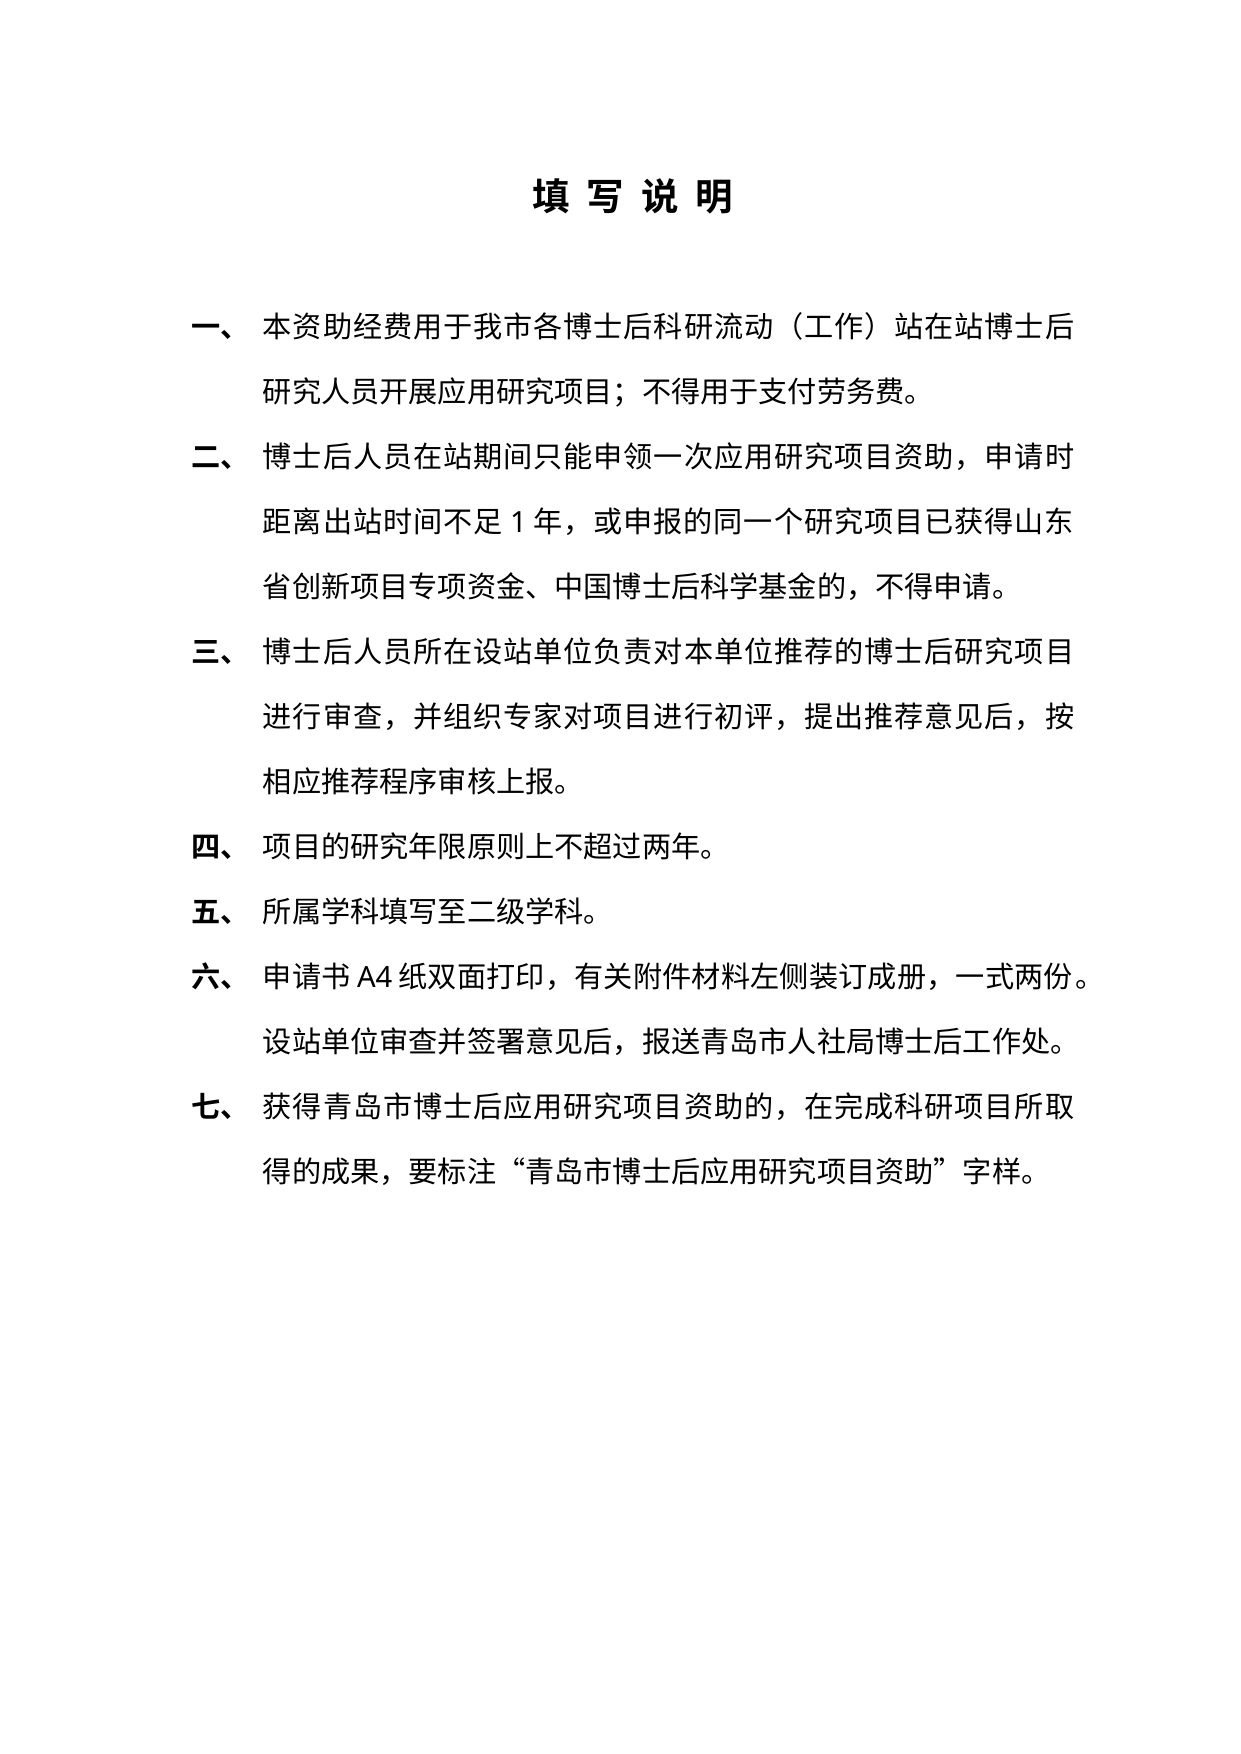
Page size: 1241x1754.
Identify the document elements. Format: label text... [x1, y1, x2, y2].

list 获得青岛市博士后应用研究项目资助的，在完成科研项目所取得的成果，要标注“青岛市博士后应用研究项目资助”字样。 [191, 1072, 1075, 1202]
list 博士后人员所在设站单位负责对本单位推荐的博士后研究项目进行审查，并组织专家对项目进行初评，提出推荐意见后，按相应推荐程序审核上报。 [191, 617, 1075, 812]
list 所属学科填写至二级学科。 [191, 877, 1075, 942]
list 申请书A4纸双面打印，有关附件材料左侧装订成册，一式两份。设站单位审查并签署意见后，报送青岛市人社局博士后工作处。 [191, 942, 1075, 1072]
list 项目的研究年限原则上不超过两年。 [191, 812, 1075, 877]
text 填 写 说 明 [191, 162, 1075, 227]
list 博士后人员在站期间只能申领一次应用研究项目资助，申请时距离出站时间不足1年，或申报的同一个研究项目已获得山东省创新项目专项资金、中国博士后科学基金的，不得申请。 [191, 422, 1075, 617]
list 本资助经费用于我市各博士后科研流动（工作）站在站博士后研究人员开展应用研究项目；不得用于支付劳务费。 [191, 292, 1075, 422]
